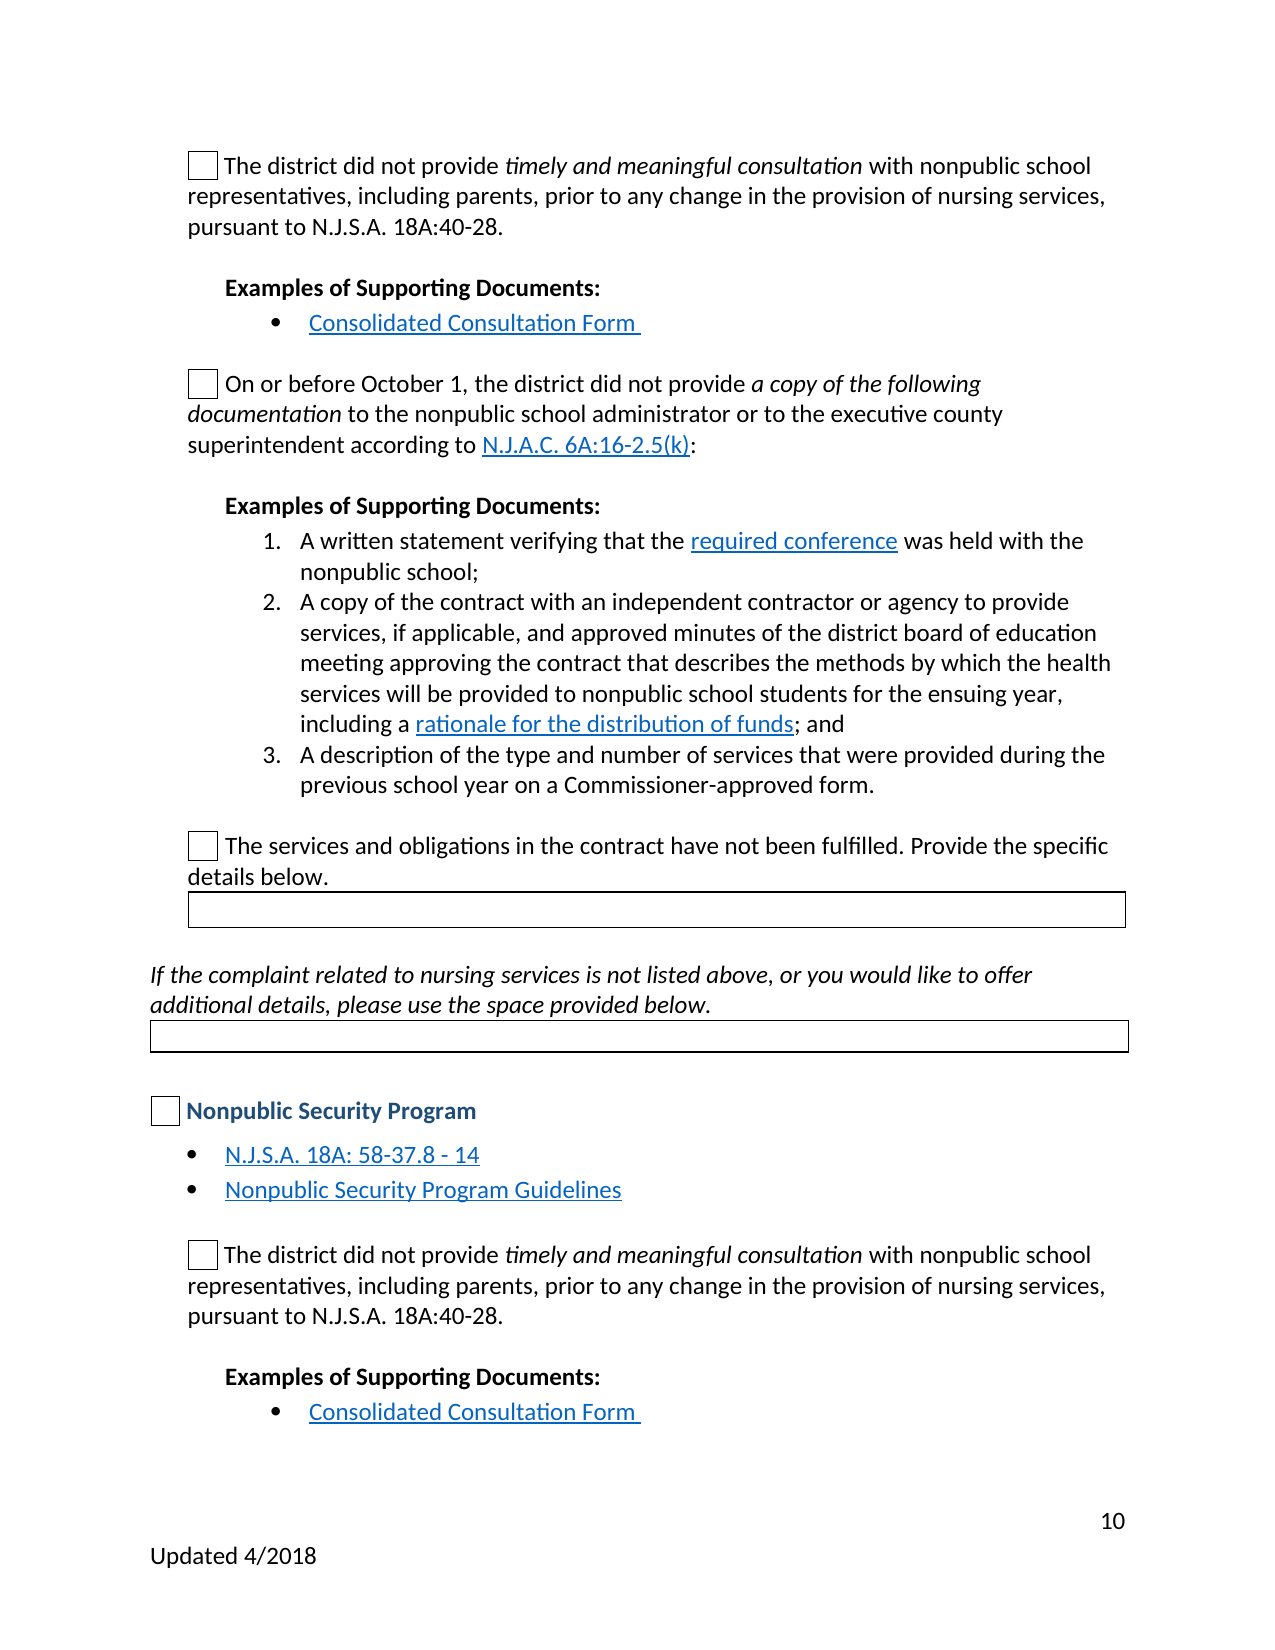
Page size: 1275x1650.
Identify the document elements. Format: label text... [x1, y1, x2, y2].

text The district did not provide timely and meaningful consultation with nonpublic school representatives, including parents, prior to any change in the provision of nursing services, pursuant to N.J.S.A. 18A:40-28. [187, 150, 1125, 242]
text Examples of Supporting Documents: [225, 490, 1125, 521]
list A description of the type and number of services that were provided during the previous school year on a Commissioner-approved form. [262, 739, 1125, 800]
text The district did not provide timely and meaningful consultation with nonpublic school representatives, including parents, prior to any change in the provision of nursing services, pursuant to N.J.S.A. 18A:40-28. [187, 1239, 1125, 1331]
text Examples of Supporting Documents: [225, 272, 1125, 303]
text If the complaint related to nursing services is not listed above, or you would like to offer additional details, please use the space provided below. [150, 959, 1125, 1020]
list A copy of the contract with an independent contractor or agency to provide services, if applicable, and approved minutes of the district board of education meeting approving the contract that describes the methods by which the health services will be provided to nonpublic school students for the ensuing year, including a rationale for the distribution of funds; and [262, 586, 1125, 739]
text The services and obligations in the contract have not been fulfilled. Provide the specific details below. [187, 830, 1125, 891]
list N.J.S.A. 18A: 58-37.8 - 14 [187, 1139, 1125, 1169]
text On or before October 1, the district did not provide a copy of the following documentation to the nonpublic school administrator or to the executive county superintendent according to N.J.A.C. 6A:16-2.5(k): [187, 368, 1125, 460]
list A written statement verifying that the required conference was held with the nonpublic school; [262, 525, 1125, 586]
list Nonpublic Security Program Guidelines [187, 1174, 1125, 1204]
list Consolidated Consultation Form [271, 1396, 1125, 1427]
subtitle Nonpublic Security Program [150, 1095, 1125, 1126]
text Examples of Supporting Documents: [225, 1361, 1125, 1392]
list Consolidated Consultation Form [271, 307, 1125, 338]
table_header [151, 1021, 1128, 1051]
